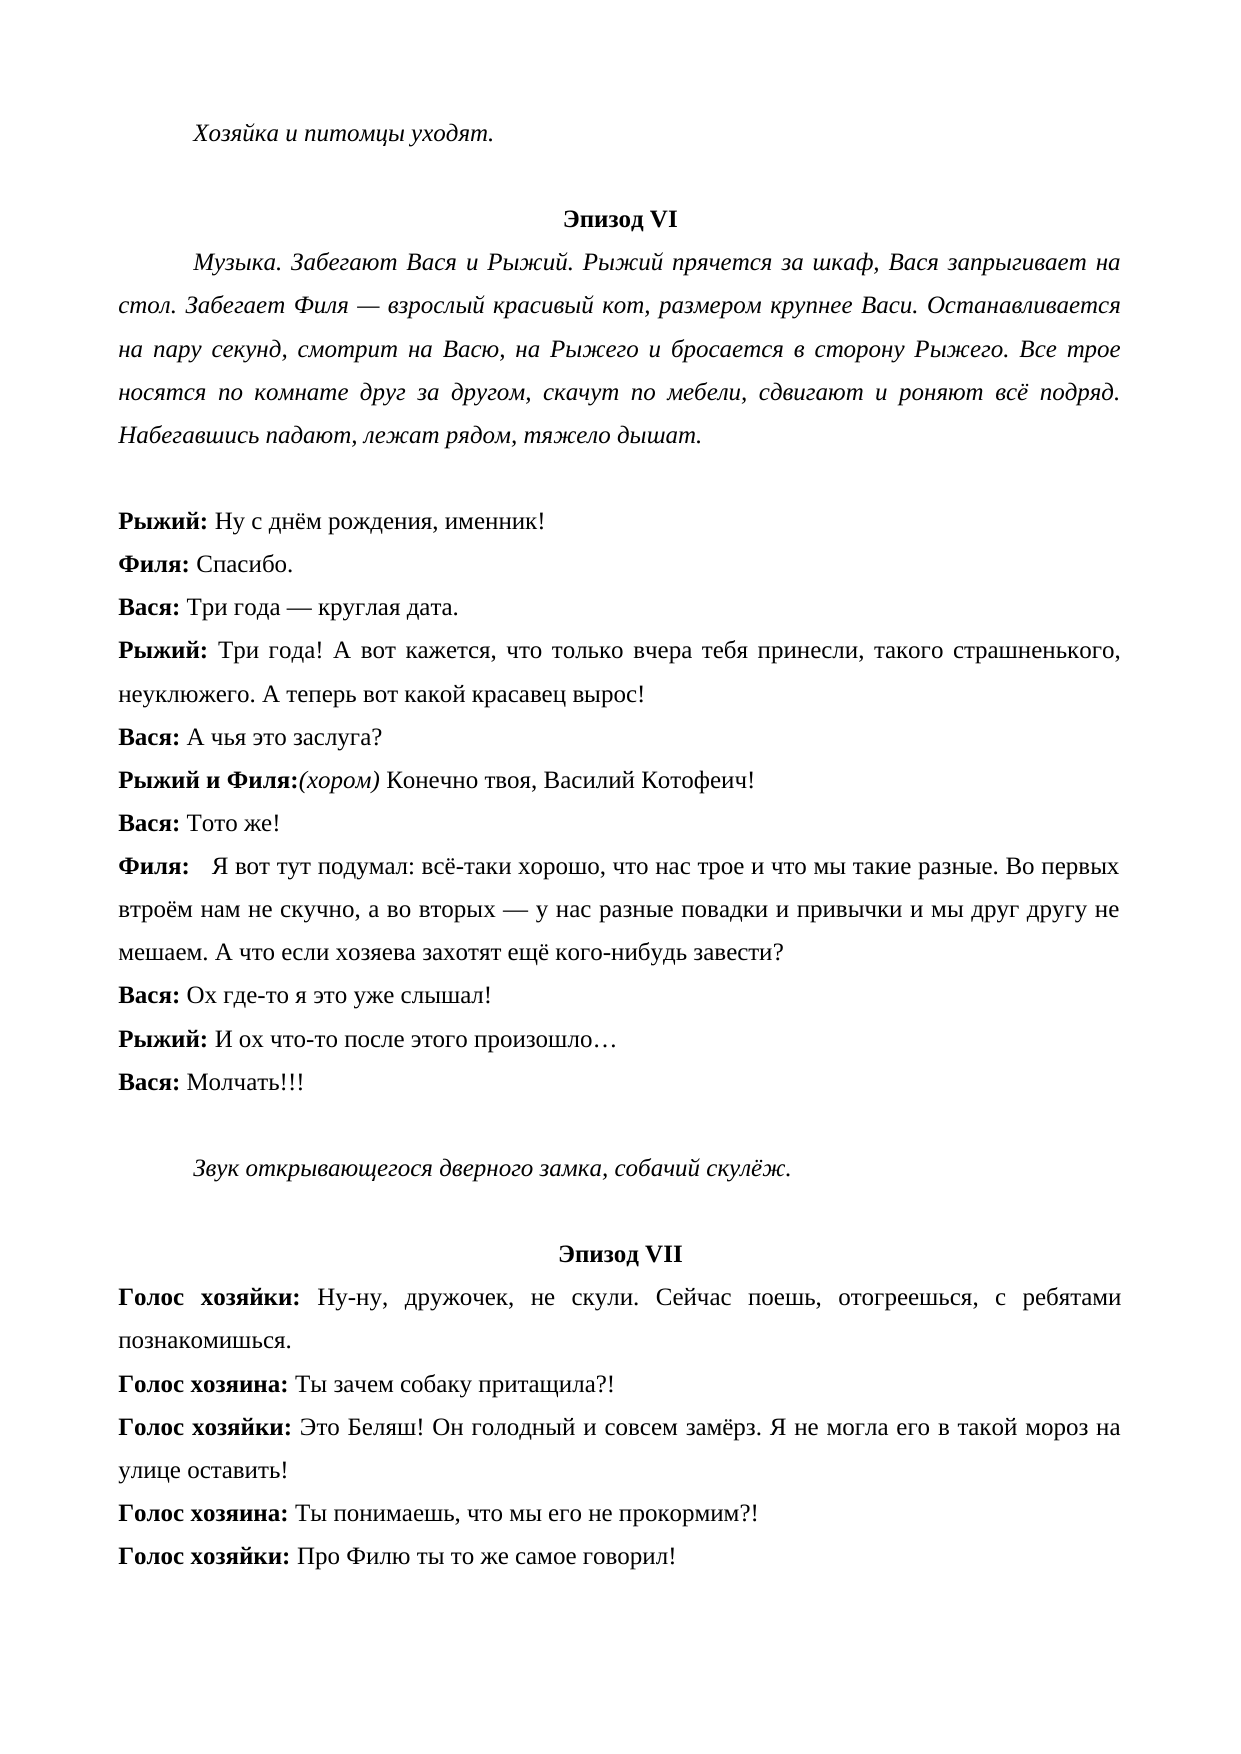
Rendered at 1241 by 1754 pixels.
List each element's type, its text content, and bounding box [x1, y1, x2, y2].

text Филя: Я вот тут подумал: всё-таки хорошо, что нас трое и что мы такие разные. Во первых втроём нам не скучно, а во вторых — у нас разные повадки и привычки и мы друг другу не мешаем. А что если хозяева захотят ещё кого-нибудь завести? [118, 851, 1122, 966]
text Эпизод VI [118, 204, 1122, 233]
text Вася: Три года — круглая дата. [118, 592, 1122, 621]
text Голос хозяйки: Это Беляш! Он голодный и совсем замёрз. Я не могла его в такой мороз на улице оставить! [118, 1412, 1122, 1484]
text Рыжий: Три года! А вот кажется, что только вчера тебя принесли, такого страшненького, неуклюжего. А теперь вот какой красавец вырос! [118, 636, 1122, 707]
text Эпизод VII [118, 1239, 1122, 1268]
text Рыжий: И ох что-то после этого произошло… [118, 1024, 1122, 1052]
text Голос хозяина: Ты понимаешь, что мы его не прокормим?! [118, 1498, 1122, 1527]
text Музыка. Забегают Вася и Рыжий. Рыжий прячется за шкаф, Вася запрыгивает на стол. Забегает Филя — взрослый красивый кот, размером крупнее Васи. Останавливается на пару секунд, смотрит на Васю, на Рыжего и бросается в сторону Рыжего. Все трое носятся по комнате друг за другом, скачут по мебели, сдвигают и роняют всё подряд. Набегавшись падают, лежат рядом, тяжело дышат. [118, 247, 1122, 449]
text Вася: Тото же! [118, 808, 1122, 837]
text Филя: Спасибо. [118, 549, 1122, 578]
text Вася: Ох где-то я это уже слышал! [118, 981, 1122, 1009]
text Вася: Молчать!!! [118, 1067, 1122, 1096]
text Рыжий и Филя:(хором) Конечно твоя, Василий Котофеич! [118, 765, 1122, 794]
text Хозяйка и питомцы уходят. [118, 118, 1122, 147]
text Рыжий: Ну с днём рождения, именник! [118, 506, 1122, 535]
text Вася: А чья это заслуга? [118, 722, 1122, 751]
text Голос хозяйки: Ну-ну, дружочек, не скули. Сейчас поешь, отогреешься, с ребятами познакомишься. [118, 1282, 1122, 1354]
text Голос хозяйки: Про Филю ты то же самое говорил! [118, 1541, 1122, 1570]
text Голос хозяина: Ты зачем собаку притащила?! [118, 1369, 1122, 1397]
text Звук открывающегося дверного замка, собачий скулёж. [118, 1153, 1122, 1182]
